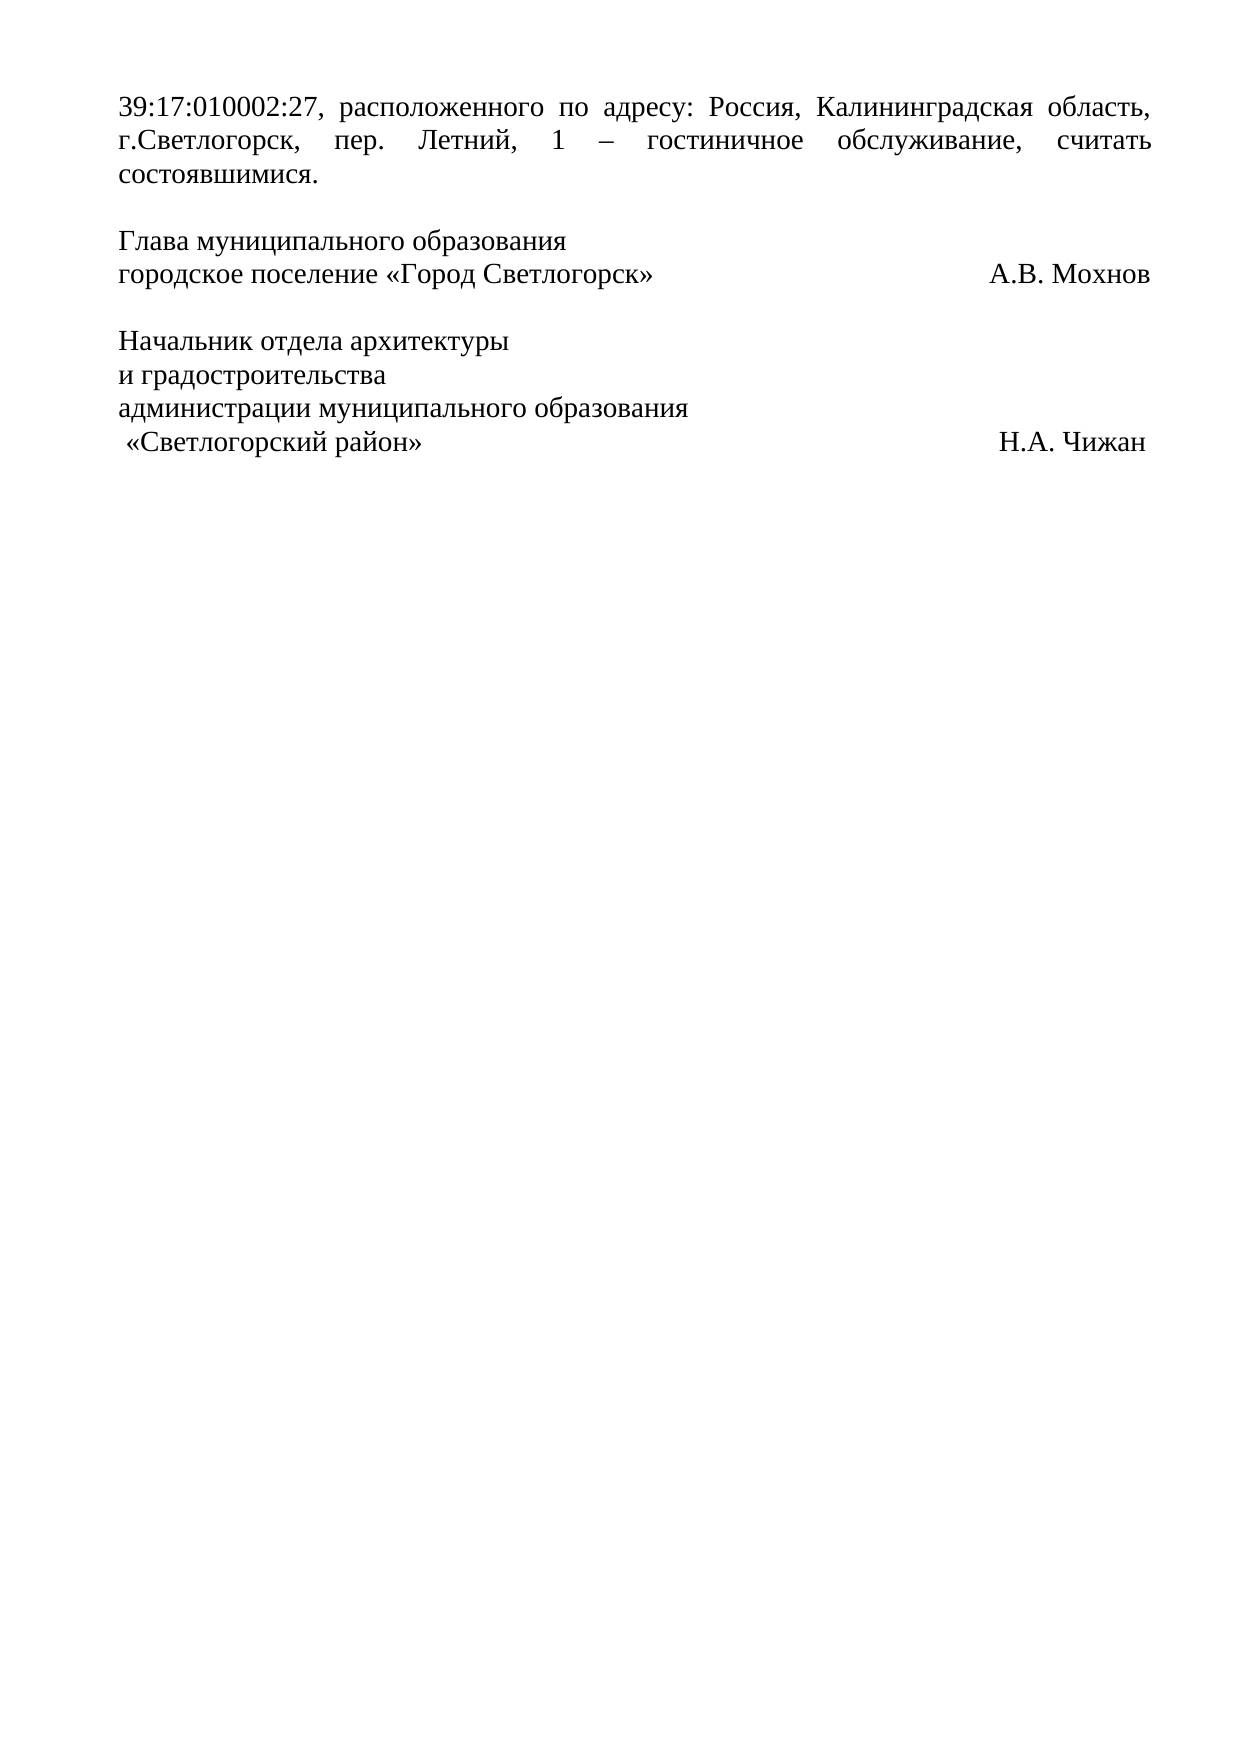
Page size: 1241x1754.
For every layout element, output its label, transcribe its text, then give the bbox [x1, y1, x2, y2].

text Глава муниципального образования [118, 223, 1152, 256]
text Начальник отдела архитектуры и градостроительства администрации муниципального образования [118, 323, 1152, 424]
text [118, 89, 1152, 189]
text городское поселение «Город Светлогорск» А.В. Мохнов [118, 256, 1152, 290]
text «Светлогорский район» Н.А. Чижан [118, 424, 1152, 458]
